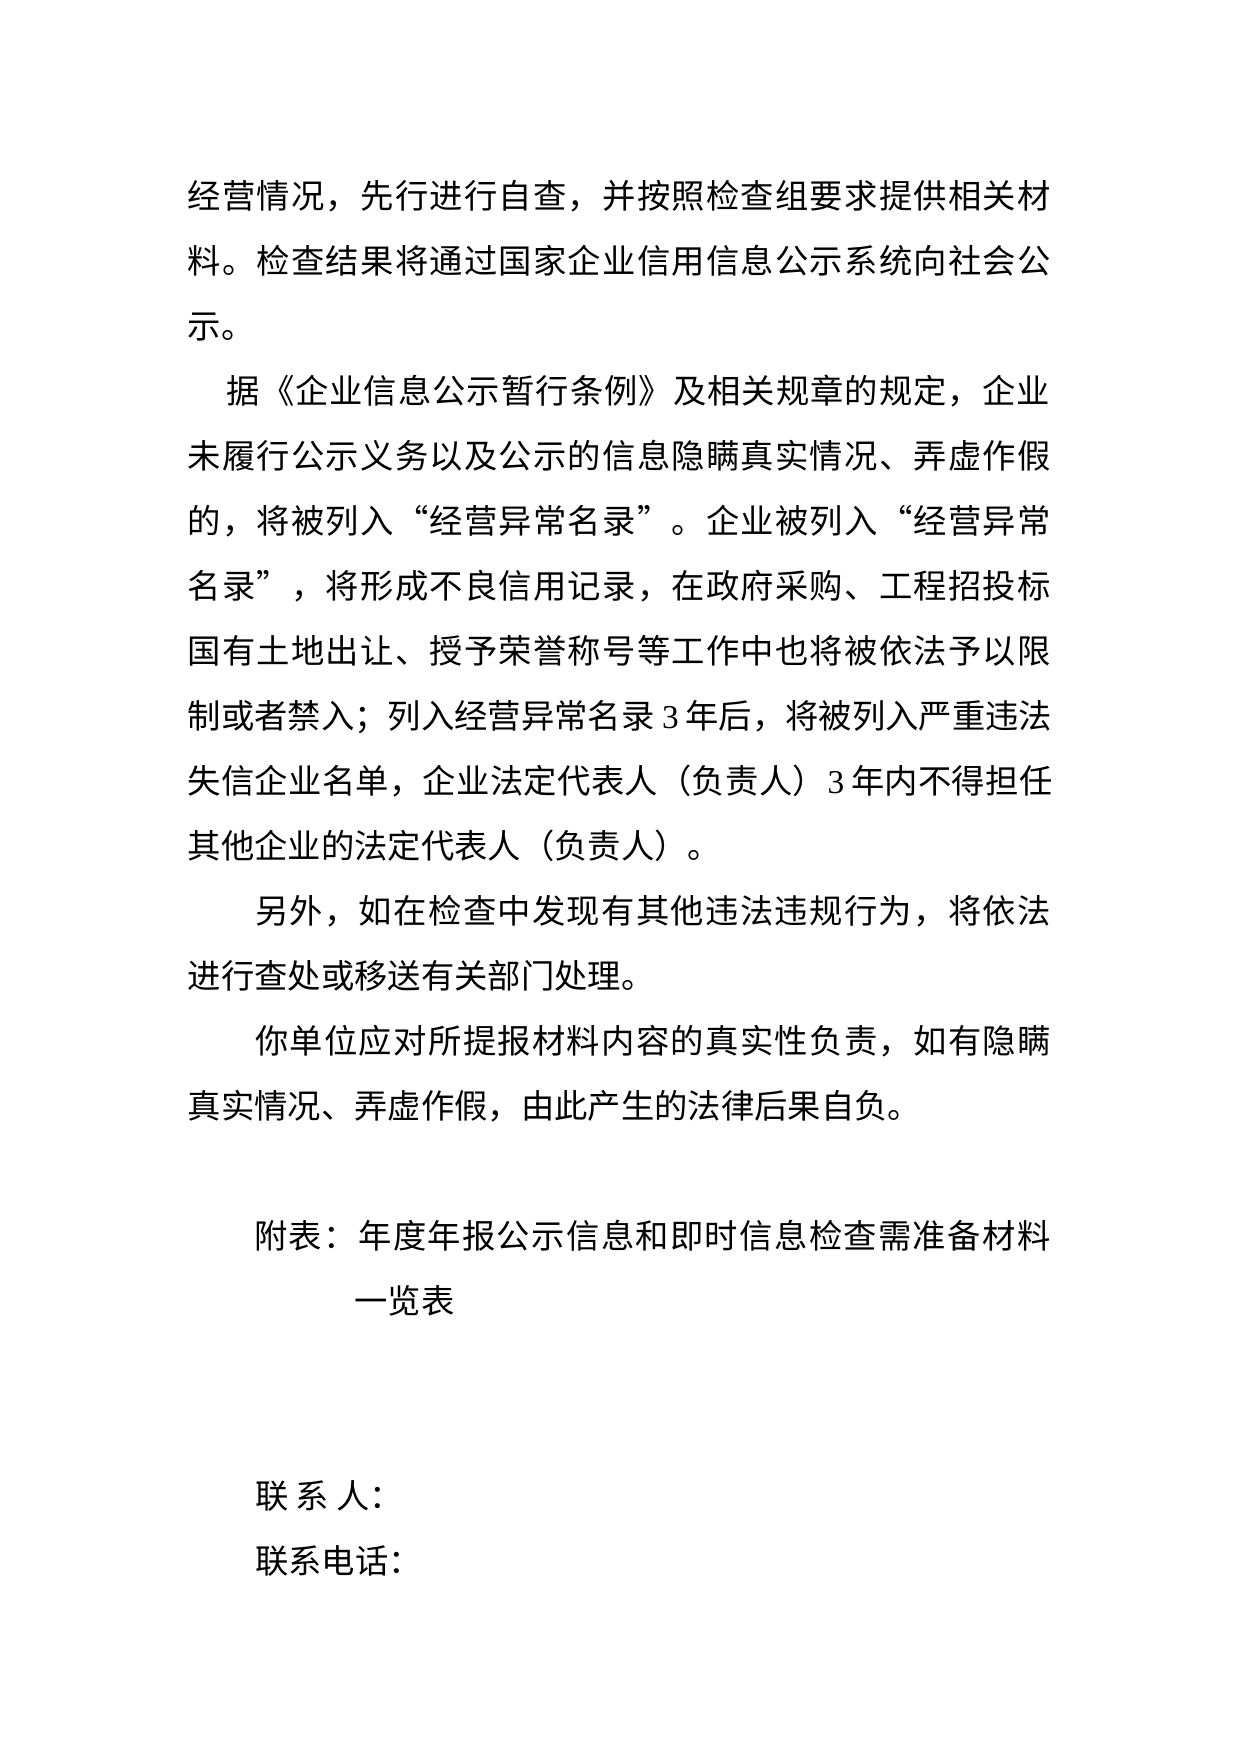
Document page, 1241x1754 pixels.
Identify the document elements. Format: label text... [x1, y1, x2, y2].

text 附表：年度年报公示信息和即时信息检查需准备材料一览表 [254, 1202, 1053, 1332]
text 联系电话： [187, 1527, 1053, 1592]
text 你单位应对所提报材料内容的真实性负责，如有隐瞒真实情况、弄虚作假，由此产生的法律后果自负。 [187, 1007, 1053, 1137]
text 联 系 人： [187, 1462, 1053, 1527]
text 另外，如在检查中发现有其他违法违规行为，将依法进行查处或移送有关部门处理。 [187, 877, 1053, 1007]
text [187, 162, 1053, 357]
text 据《企业信息公示暂行条例》及相关规章的规定，企业未履行公示义务以及公示的信息隐瞒真实情况、弄虚作假的，将被列入“经营异常名录”。企业被列入“经营异常名录”，将形成不良信用记录，在政府采购、工程招投标、国有土地出让、授予荣誉称号等工作中也将被依法予以限制或者禁入；列入经营异常名录3年后，将被列入严重违法失信企业名单，企业法定代表人（负责人）3年内不得担任其他企业的法定代表人（负责人）。 [187, 357, 1053, 877]
